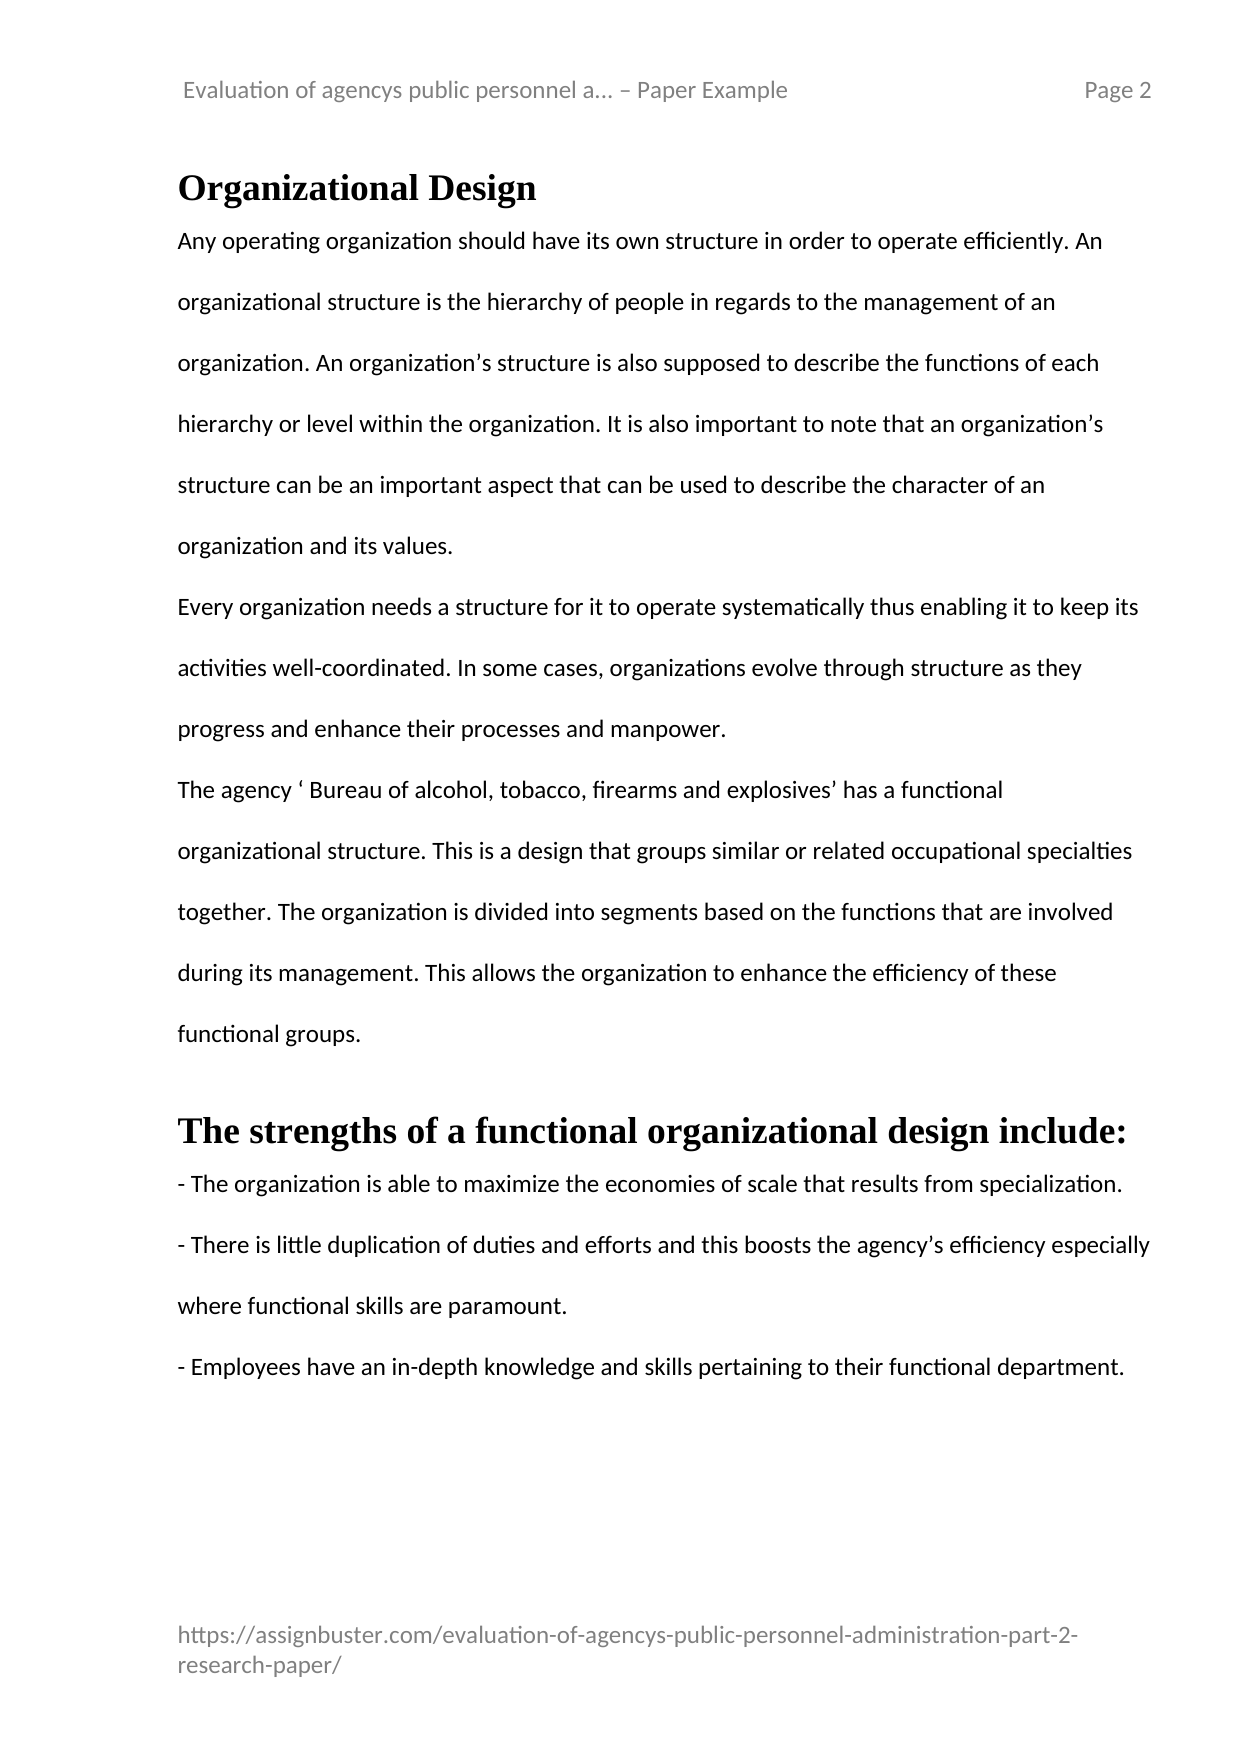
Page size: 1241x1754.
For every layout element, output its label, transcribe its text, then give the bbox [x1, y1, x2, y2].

text - The organization is able to maximize the economies of scale that results from specialization. - There is little duplication of duties and efforts and this boosts the agency’s efficiency especially where functional skills are paramount. - Employees have an in-depth knowledge and skills pertaining to their functional department. [177, 1168, 1152, 1382]
subtitle Organizational Design [177, 166, 1152, 209]
subtitle The strengths of a functional organizational design include: [177, 1109, 1152, 1152]
text Any operating organization should have its own structure in order to operate efficiently. An organizational structure is the hierarchy of people in regards to the management of an organization. An organization’s structure is also supposed to describe the functions of each hierarchy or level within the organization. It is also important to note that an organization’s structure can be an important aspect that can be used to describe the character of an organization and its values. Every organization needs a structure for it to operate systematically thus enabling it to keep its activities well-coordinated. In some cases, organizations evolve through structure as they progress and enhance their processes and manpower. The agency ‘ Bureau of alcohol, tobacco, firearms and explosives’ has a functional organizational structure. This is a design that groups similar or related occupational specialties together. The organization is divided into segments based on the functions that are involved during its management. This allows the organization to enhance the efficiency of these functional groups. [177, 225, 1152, 1049]
